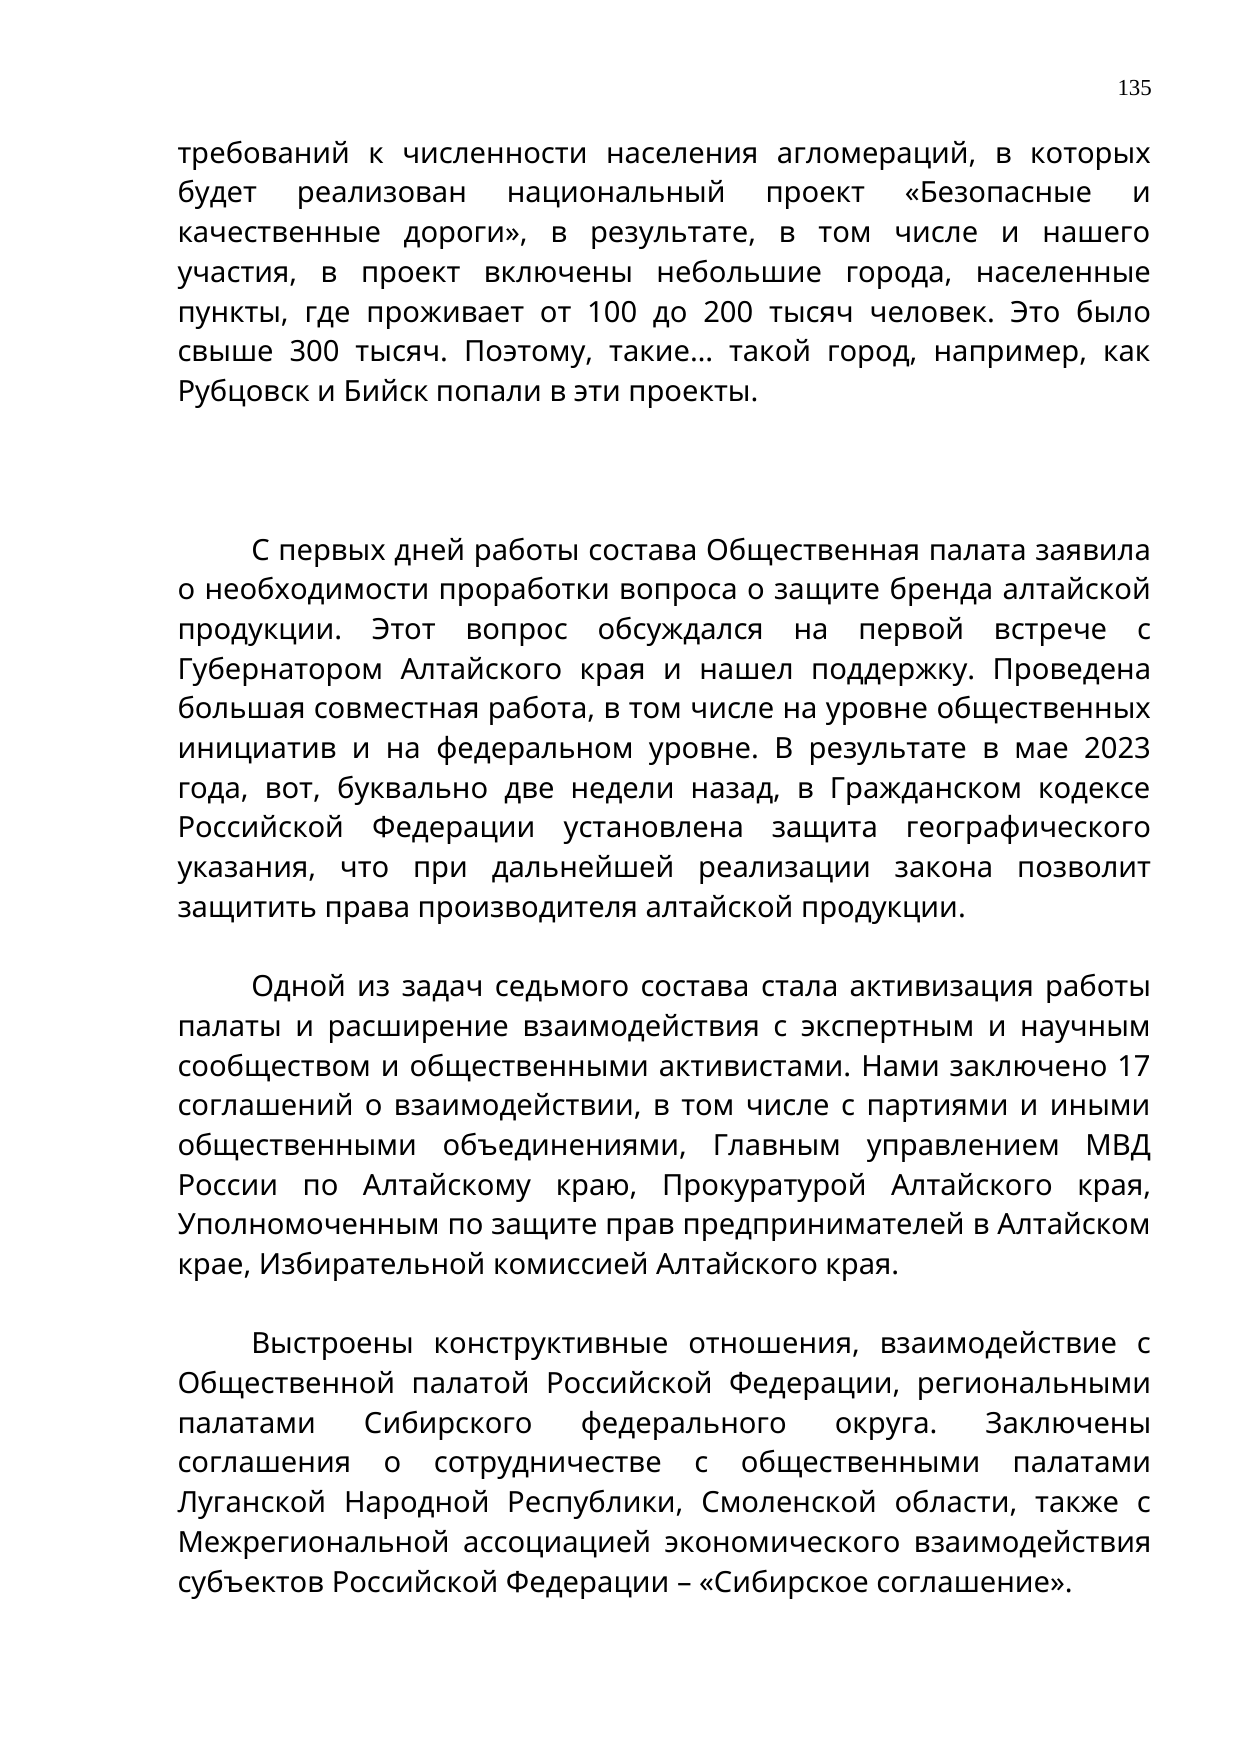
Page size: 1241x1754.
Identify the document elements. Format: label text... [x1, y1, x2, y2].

text С первых дней работы состава Общественная палата заявила о необходимости проработки вопроса о защите бренда алтайской продукции. Этот вопрос обсуждался на первой встрече с Губернатором Алтайского края и нашел поддержку. Проведена большая совместная работа, в том числе на уровне общественных инициатив и на федеральном уровне. В результате в мае 2023 года, вот, буквально две недели назад, в Гражданском кодексе Российской Федерации установлена защита географического указания, что при дальнейшей реализации закона позволит защитить права производителя алтайской продукции. [177, 529, 1152, 926]
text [177, 132, 1152, 410]
text Выстроены конструктивные отношения, взаимодействие с Общественной палатой Российской Федерации, региональными палатами Сибирского федерального округа. Заключены соглашения о сотрудничестве с общественными палатами Луганской Народной Республики, Смоленской области, также с Межрегиональной ассоциацией экономического взаимодействия субъектов Российской Федерации – «Сибирское соглашение». [177, 1323, 1152, 1601]
text Одной из задач седьмого состава стала активизация работы палаты и расширение взаимодействия с экспертным и научным сообществом и общественными активистами. Нами заключено 17 соглашений о взаимодействии, в том числе с партиями и иными общественными объединениями, Главным управлением МВД России по Алтайскому краю, Прокуратурой Алтайского края, Уполномоченным по защите прав предпринимателей в Алтайском крае, Избирательной комиссией Алтайского края. [177, 966, 1152, 1283]
